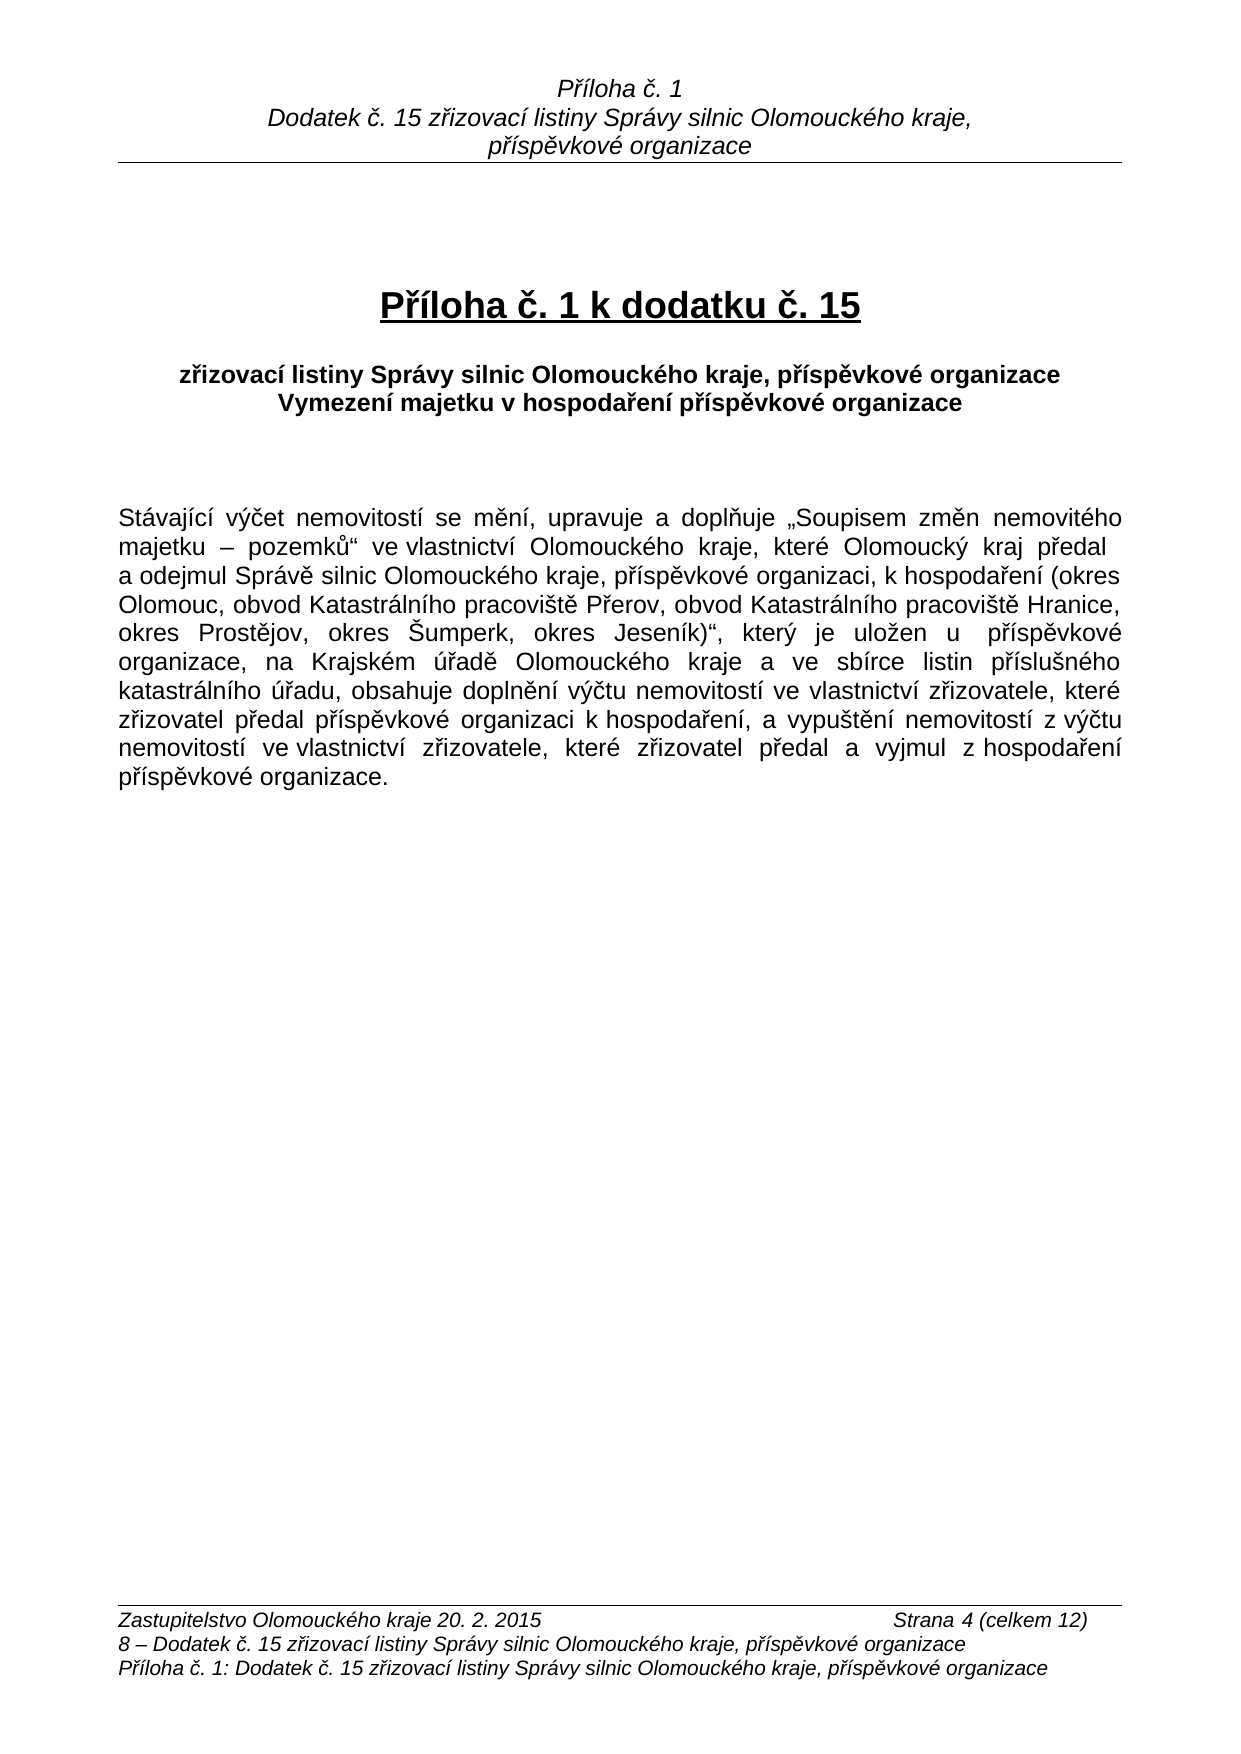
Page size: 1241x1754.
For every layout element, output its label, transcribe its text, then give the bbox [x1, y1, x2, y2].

text zřizovací listiny Správy silnic Olomouckého kraje, příspěvkové organizace Vymezení majetku v hospodaření příspěvkové organizace [118, 360, 1122, 417]
text Příloha č. 1 k dodatku č. 15 [118, 283, 1122, 326]
text Stávající výčet nemovitostí se mění, upravuje a doplňuje „Soupisem změn nemovitého majetku – pozemků“ ve vlastnictví Olomouckého kraje, které Olomoucký kraj předal a odejmul Správě silnic Olomouckého kraje, příspěvkové organizaci, k hospodaření (okres Olomouc, obvod Katastrálního pracoviště Přerov, obvod Katastrálního pracoviště Hranice, okres Prostějov, okres Šumperk, okres Jeseník)“, který je uložen u příspěvkové organizace, na Krajském úřadě Olomouckého kraje a ve sbírce listin příslušného katastrálního úřadu, obsahuje doplnění výčtu nemovitostí ve vlastnictví zřizovatele, které zřizovatel předal příspěvkové organizaci k hospodaření, a vypuštění nemovitostí z výčtu nemovitostí ve vlastnictví zřizovatele, které zřizovatel předal a vyjmul z hospodaření příspěvkové organizace. [118, 503, 1122, 791]
